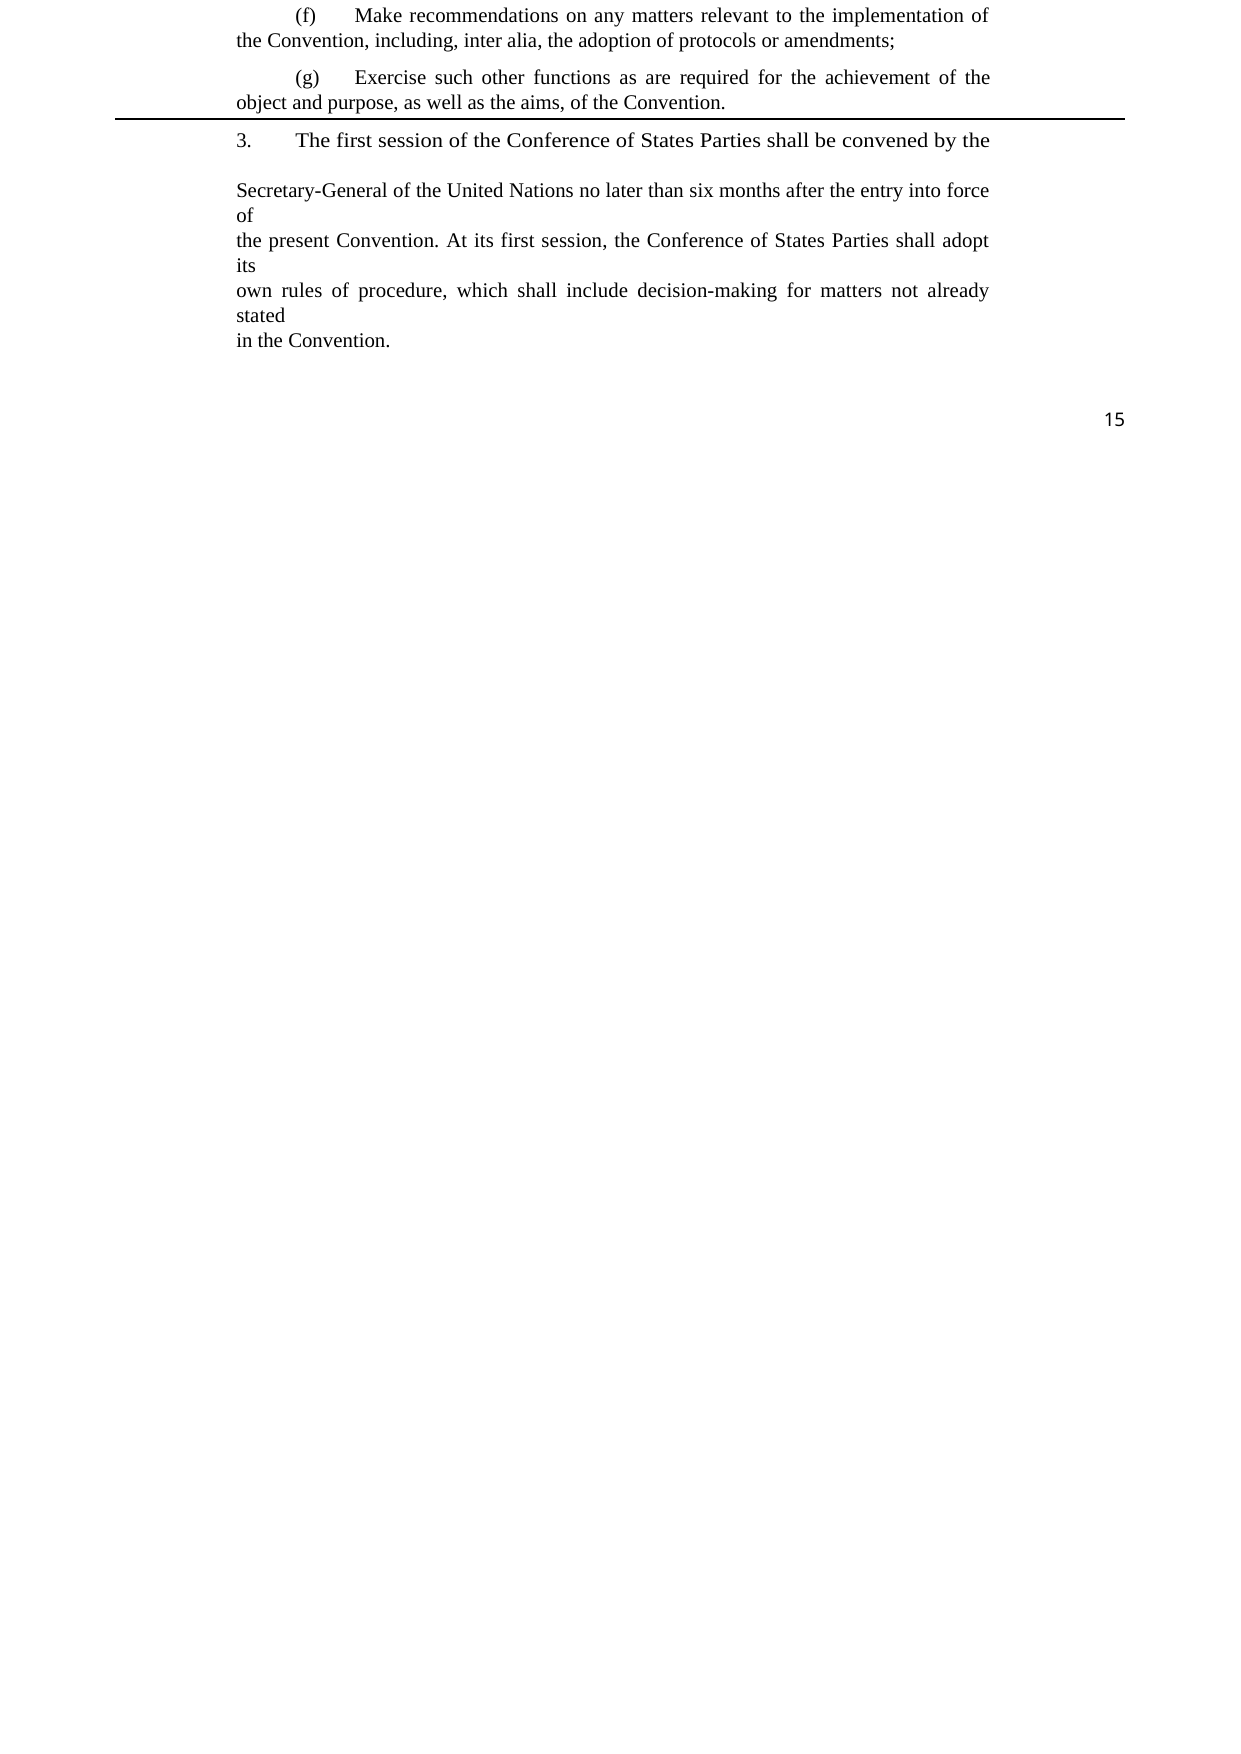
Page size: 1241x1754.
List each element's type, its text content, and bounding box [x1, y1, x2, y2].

text 15 [1103, 409, 1210, 431]
text (f) Make recommendations on any matters relevant to the implementation of the Convention, including, inter alia, the adoption of protocols or amendments; [236, 2, 990, 52]
text (g) Exercise such other functions as are required for the achievement of the object and purpose, as well as the aims, of the Convention. [236, 64, 991, 114]
text 3. The first session of the Conference of States Parties shall be convened by the Secretary-General of the United Nations no later than six months after the entry into force of the present Convention. At its first session, the Conference of States Parties shall adopt its own rules of procedure, which shall include decision-making for matters not already stated in the Convention. [236, 127, 991, 352]
